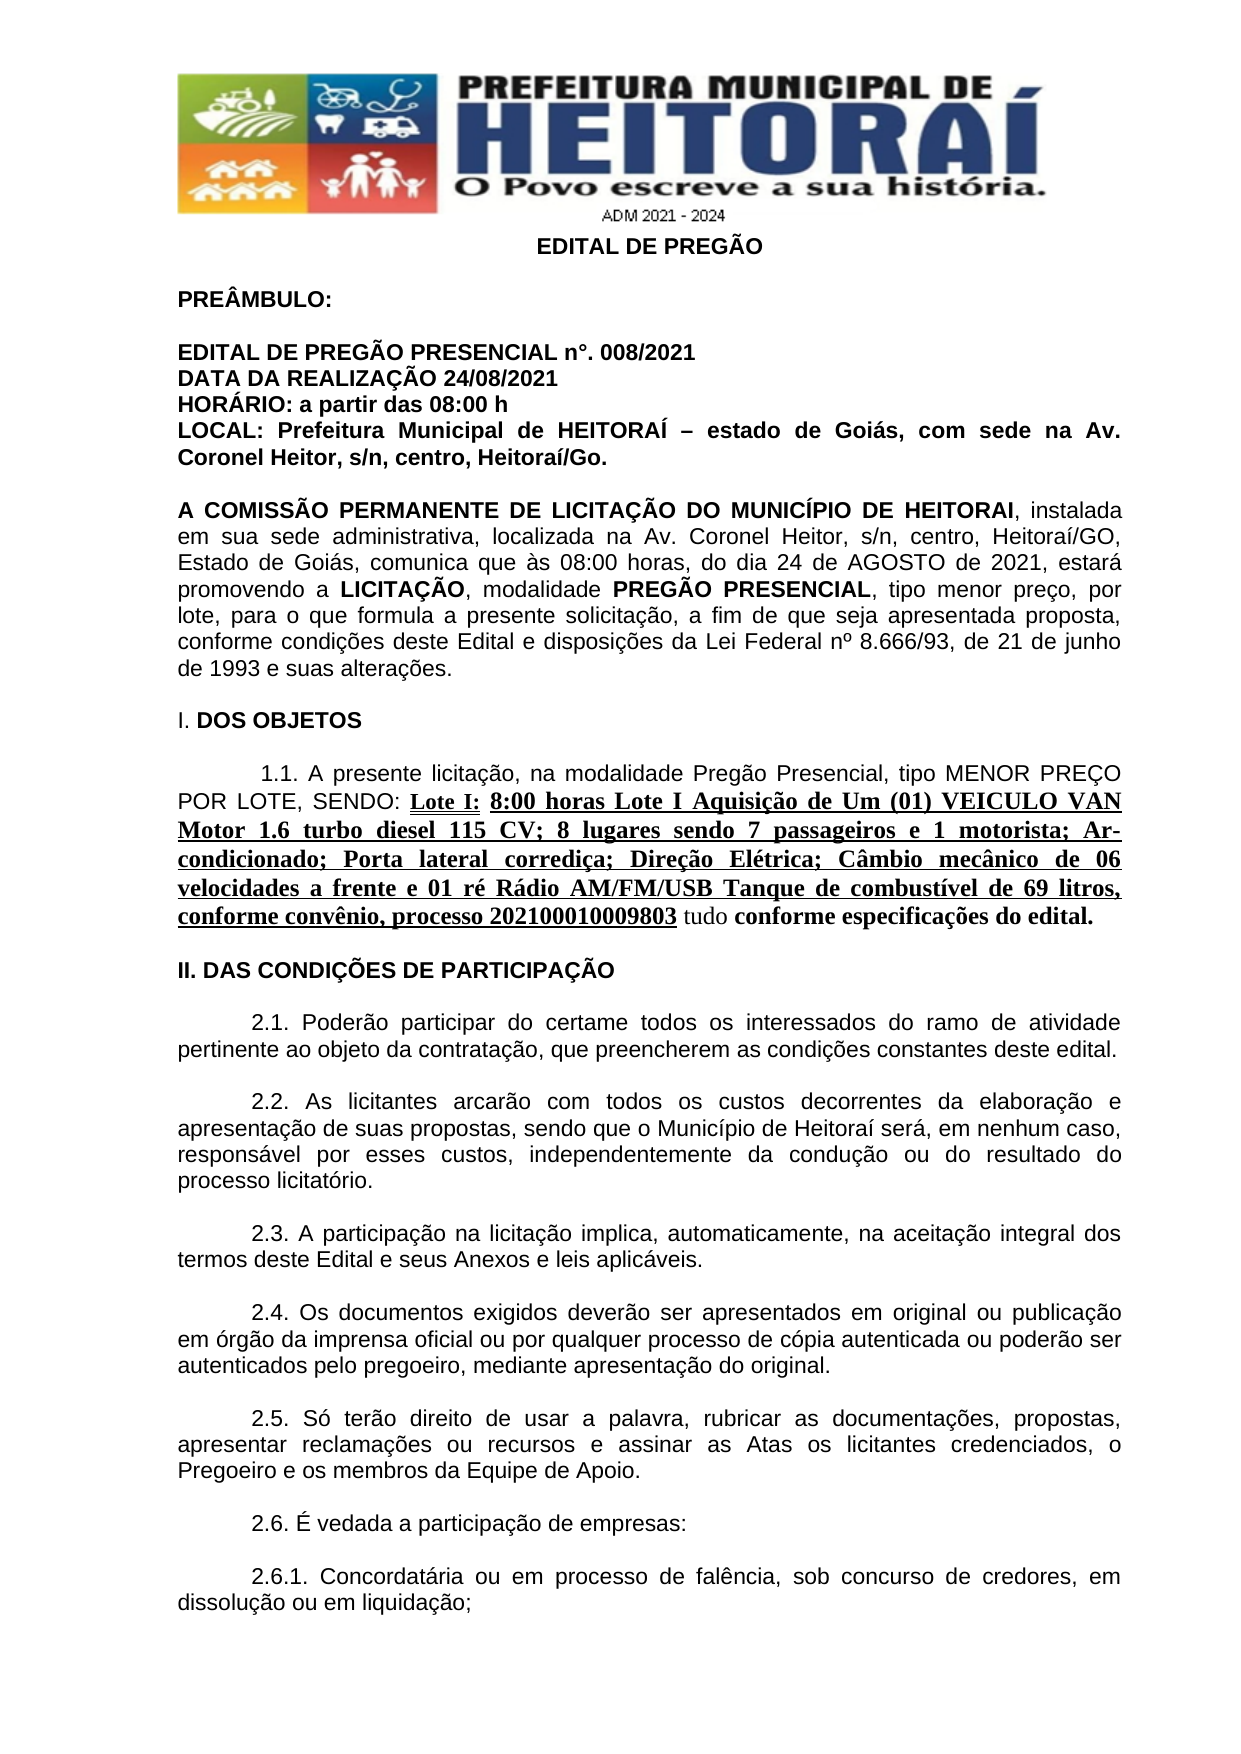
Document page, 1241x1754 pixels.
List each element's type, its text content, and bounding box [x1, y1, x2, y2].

text LOCAL: Prefeitura Municipal de HEITORAÍ – estado de Goiás, com sede na Av. Coronel Heitor, s/n, centro, Heitoraí/Go. [177, 417, 1122, 470]
text 2.6. É vedada a participação de empresas: [177, 1510, 1122, 1536]
text 2.4. Os documentos exigidos deverão ser apresentados em original ou publicação em órgão da imprensa oficial ou por qualquer processo de cópia autenticada ou poderão ser autenticados pelo pregoeiro, mediante apresentação do original. [177, 1299, 1122, 1378]
text HORÁRIO: a partir das 08:00 h [177, 391, 1122, 417]
text DATA DA REALIZAÇÃO 24/08/2021 [177, 365, 1122, 391]
text EDITAL DE PREGÃO [177, 233, 1122, 259]
text 1.1. A presente licitação, na modalidade Pregão Presencial, tipo MENOR PREÇO POR LOTE, SENDO: Lote I: 8:00 horas Lote I Aquisição de Um (01) VEICULO VAN Motor 1.6 turbo diesel 115 CV; 8 lugares sendo 7 passageiros e 1 motorista; Ar-condicionado; Porta lateral corrediça; Direção Elétrica; Câmbio mecânico de 06 velocidades a frente e 01 ré Rádio AM/FM/USB Tanque de combustível de 69 litros, conforme convênio, processo 202100010009803 tudo conforme especificações do edital. [177, 760, 1122, 840]
text 2.6.1. Concordatária ou em processo de falência, sob concurso de credores, em dissolução ou em liquidação; [177, 1563, 1122, 1615]
text A COMISSÃO PERMANENTE DE LICITAÇÃO DO MUNICÍPIO DE HEITORAI, instalada em sua sede administrativa, localizada na Av. Coronel Heitor, s/n, centro, Heitoraí/GO, Estado de Goiás, comunica que às 08:00 horas, do dia 24 de AGOSTO de 2021, estará promovendo a LICITAÇÃO, modalidade PREGÃO PRESENCIAL, tipo menor preço, por lote, para o que formula a presente solicitação, a fim de que seja apresentada proposta, conforme condições deste Edital e disposições da Lei Federal nº 8.666/93, de 21 de junho de 1993 e suas alterações. [177, 497, 1122, 681]
text 1.1. A presente licitação, na modalidade Pregão Presencial, tipo MENOR PREÇO POR LOTE, SENDO: Lote I: 8:00 horas Lote I Aquisição de Um (01) VEICULO VAN Motor 1.6 turbo diesel 115 CV; 8 lugares sendo 7 passageiros e 1 motorista; Ar-condicionado; Porta lateral corrediça; Direção Elétrica; Câmbio mecânico de 06 velocidades a frente e 01 ré Rádio AM/FM/USB Tanque de combustível de 69 litros, conforme convênio, processo 202100010009803 tudo conforme especificações do edital. [177, 899, 1122, 930]
text 2.5. Só terão direito de usar a palavra, rubricar as documentações, propostas, apresentar reclamações ou recursos e assinar as Atas os licitantes credenciados, o Pregoeiro e os membros da Equipe de Apoio. [177, 1404, 1122, 1484]
text 2.3. A participação na licitação implica, automaticamente, na aceitação integral dos termos deste Edital e seus Anexos e leis aplicáveis. [177, 1220, 1122, 1273]
text I. DOS OBJETOS [177, 707, 1122, 734]
text 2.2. As licitantes arcarão com todos os custos decorrentes da elaboração e apresentação de suas propostas, sendo que o Município de Heitoraí será, em nenhum caso, responsável por esses custos, independentemente da condução ou do resultado do processo licitatório. [177, 1088, 1122, 1194]
text PREÂMBULO: [177, 286, 1122, 312]
text 2.1. Poderão participar do certame todos os interessados do ramo de atividade pertinente ao objeto da contratação, que preencherem as condições constantes deste edital. [177, 1009, 1122, 1062]
picture [177, 73, 1063, 233]
text II. DAS CONDIÇÕES DE PARTICIPAÇÃO [177, 957, 1122, 983]
text EDITAL DE PREGÃO PRESENCIAL n°. 008/2021 [177, 338, 1122, 365]
